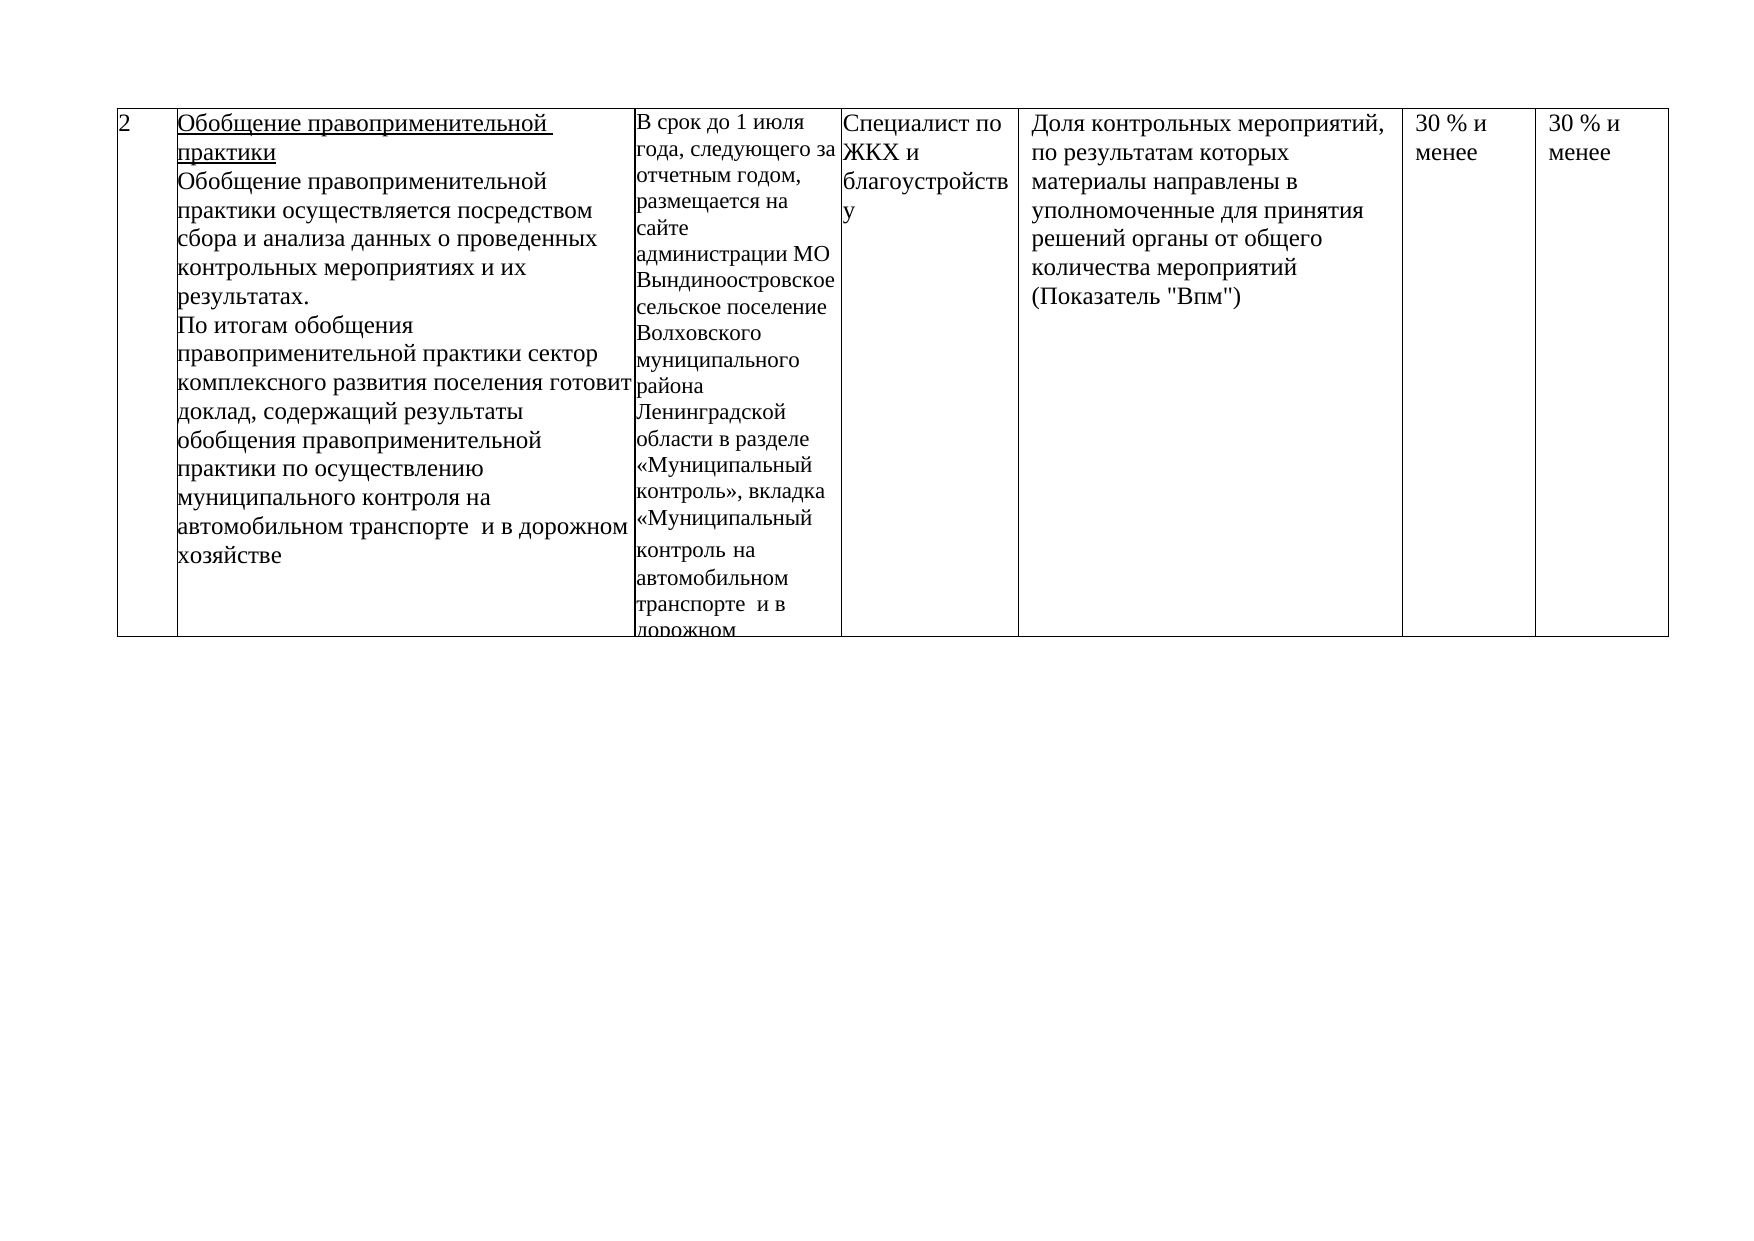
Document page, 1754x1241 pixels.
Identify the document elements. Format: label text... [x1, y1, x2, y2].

table_cell Специалист по ЖКХ и благоустройству [842, 109, 1018, 636]
table_cell 30 % и менее [1536, 109, 1668, 636]
table_cell В срок до 1 июля года, следующего за отчетным годом, размещается на сайте администрации МО Вындиноостровское сельское поселение Волховского муниципального района Ленинградской области в разделе «Муниципальный контроль», вкладка «Муниципальный контроль на автомобильном транспорте и в дорожном хозяйстве» [636, 109, 841, 636]
table_cell 2 [118, 109, 177, 636]
table_cell 30 % и менее [1403, 109, 1535, 636]
table_cell Доля контрольных мероприятий, по результатам которых материалы направлены в уполномоченные для принятия решений органы от общего количества мероприятий (Показатель "Впм") [1019, 109, 1402, 636]
table_cell Обобщение правоприменительной практики Обобщение правоприменительной практики осуществляется посредством сбора и анализа данных о проведенных контрольных мероприятиях и их результатах. По итогам обобщения правоприменительной практики сектор комплексного развития поселения готовит доклад, содержащий результаты обобщения правоприменительной практики по осуществлению муниципального контроля на автомобильном транспорте и в дорожном хозяйстве [178, 109, 634, 636]
